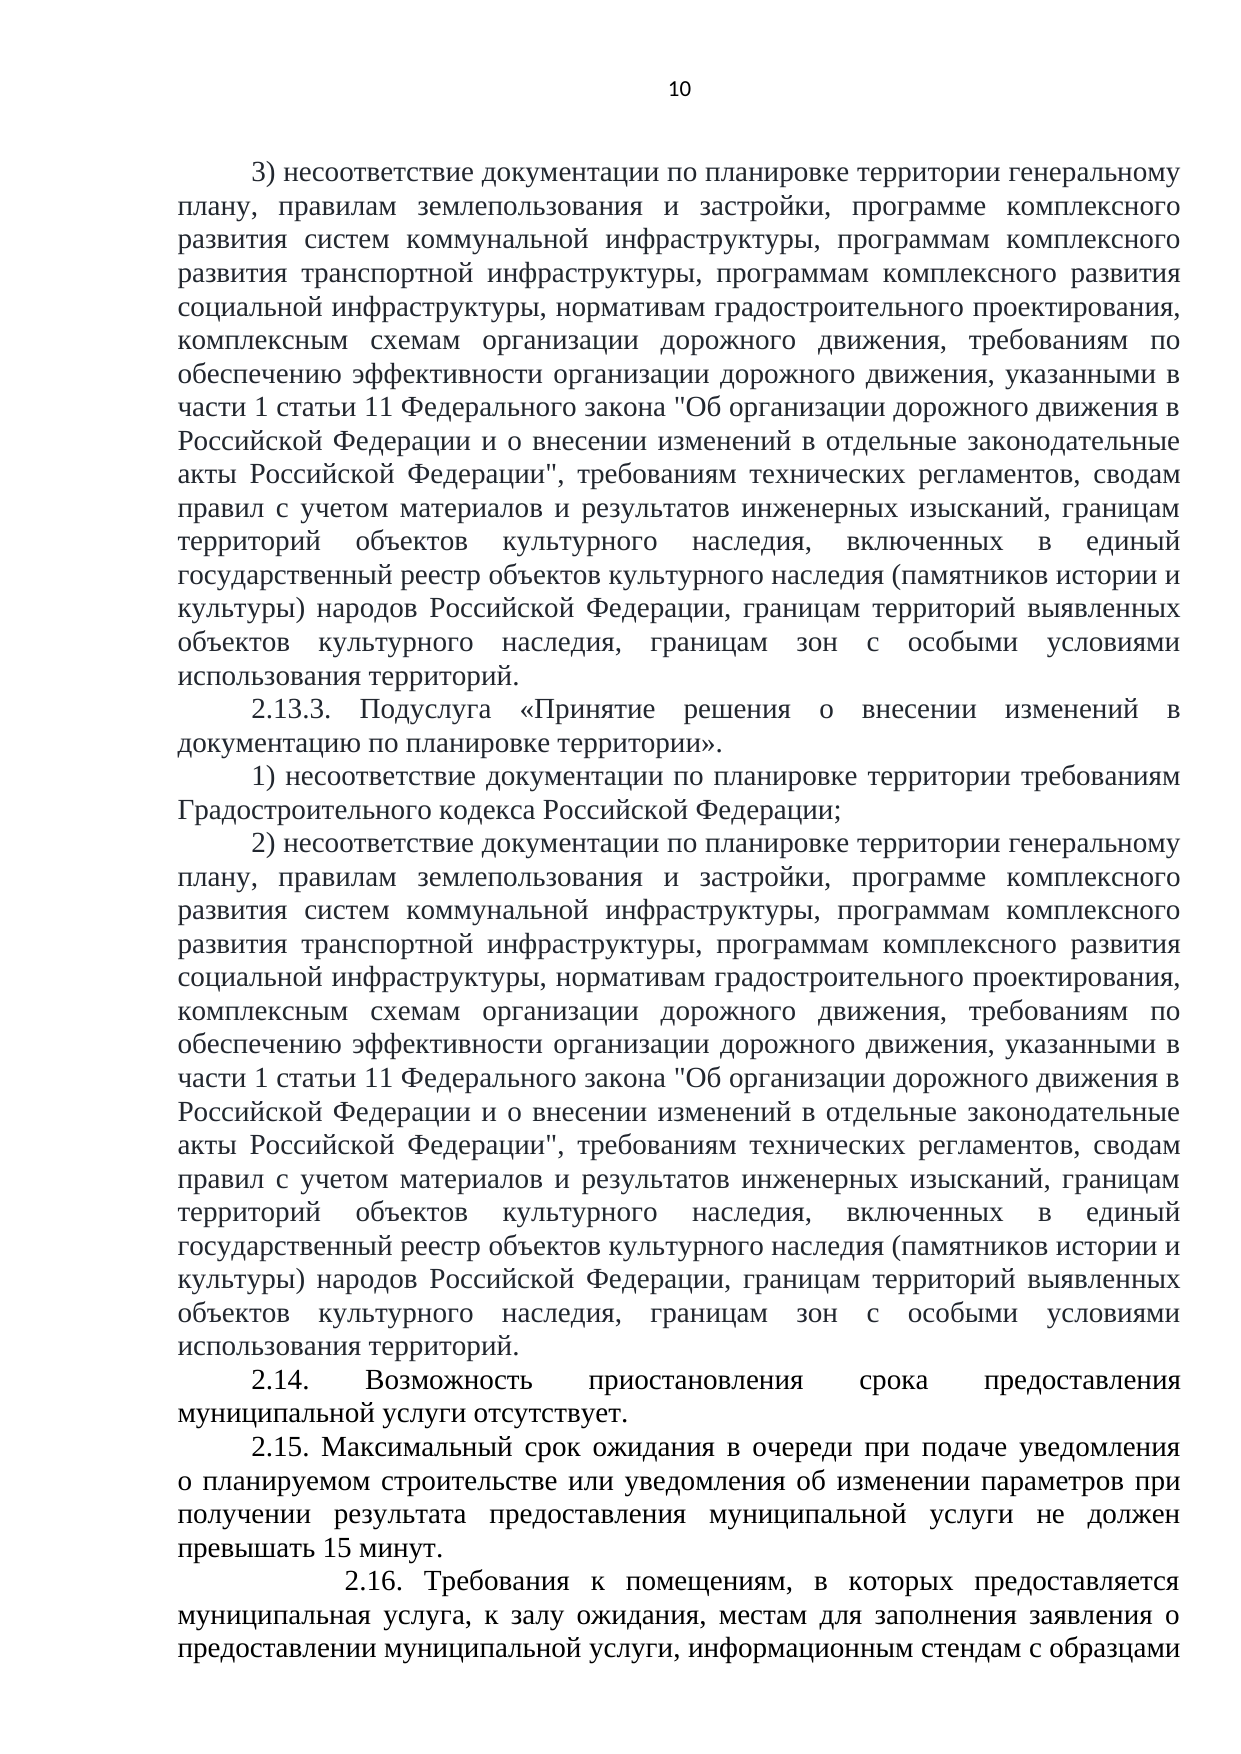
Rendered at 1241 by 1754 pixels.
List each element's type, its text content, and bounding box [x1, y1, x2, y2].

text 2.15. Максимальный срок ожидания в очереди при подаче уведомления о планируемом строительстве или уведомления об изменении параметров при получении результата предоставления муниципальной услуги не должен превышать 15 минут. [177, 1429, 1181, 1563]
text 2.13.3. Подуслуга «Принятие решения о внесении изменений в документацию по планировке территории». [177, 691, 1181, 758]
text 2) несоответствие документации по планировке территории генеральному плану, правилам землепользования и застройки, программе комплексного развития систем коммунальной инфраструктуры, программам комплексного развития транспортной инфраструктуры, программам комплексного развития социальной инфраструктуры, нормативам градостроительного проектирования, комплексным схемам организации дорожного движения, требованиям по обеспечению эффективности организации дорожного движения, указанными в части 1 статьи 11 Федерального закона "Об организации дорожного движения в Российской Федерации и о внесении изменений в отдельные законодательные акты Российской Федерации", требованиям технических регламентов, сводам правил с учетом материалов и результатов инженерных изысканий, границам территорий объектов культурного наследия, включенных в единый государственный реестр объектов культурного наследия (памятников истории и культуры) народов Российской Федерации, границам территорий выявленных объектов культурного наследия, границам зон с особыми условиями использования территорий. [177, 825, 1181, 1362]
text 1) несоответствие документации по планировке территории требованиям Градостроительного кодекса Российской Федерации; [177, 758, 1181, 825]
text 3) несоответствие документации по планировке территории генеральному плану, правилам землепользования и застройки, программе комплексного развития систем коммунальной инфраструктуры, программам комплексного развития транспортной инфраструктуры, программам комплексного развития социальной инфраструктуры, нормативам градостроительного проектирования, комплексным схемам организации дорожного движения, требованиям по обеспечению эффективности организации дорожного движения, указанными в части 1 статьи 11 Федерального закона "Об организации дорожного движения в Российской Федерации и о внесении изменений в отдельные законодательные акты Российской Федерации", требованиям технических регламентов, сводам правил с учетом материалов и результатов инженерных изысканий, границам территорий объектов культурного наследия, включенных в единый государственный реестр объектов культурного наследия (памятников истории и культуры) народов Российской Федерации, границам территорий выявленных объектов культурного наследия, границам зон с особыми условиями использования территорий. [177, 154, 1181, 691]
text 2.14. Возможность приостановления срока предоставления муниципальной услуги отсутствует. [177, 1362, 1181, 1429]
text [162, 1563, 1181, 1664]
